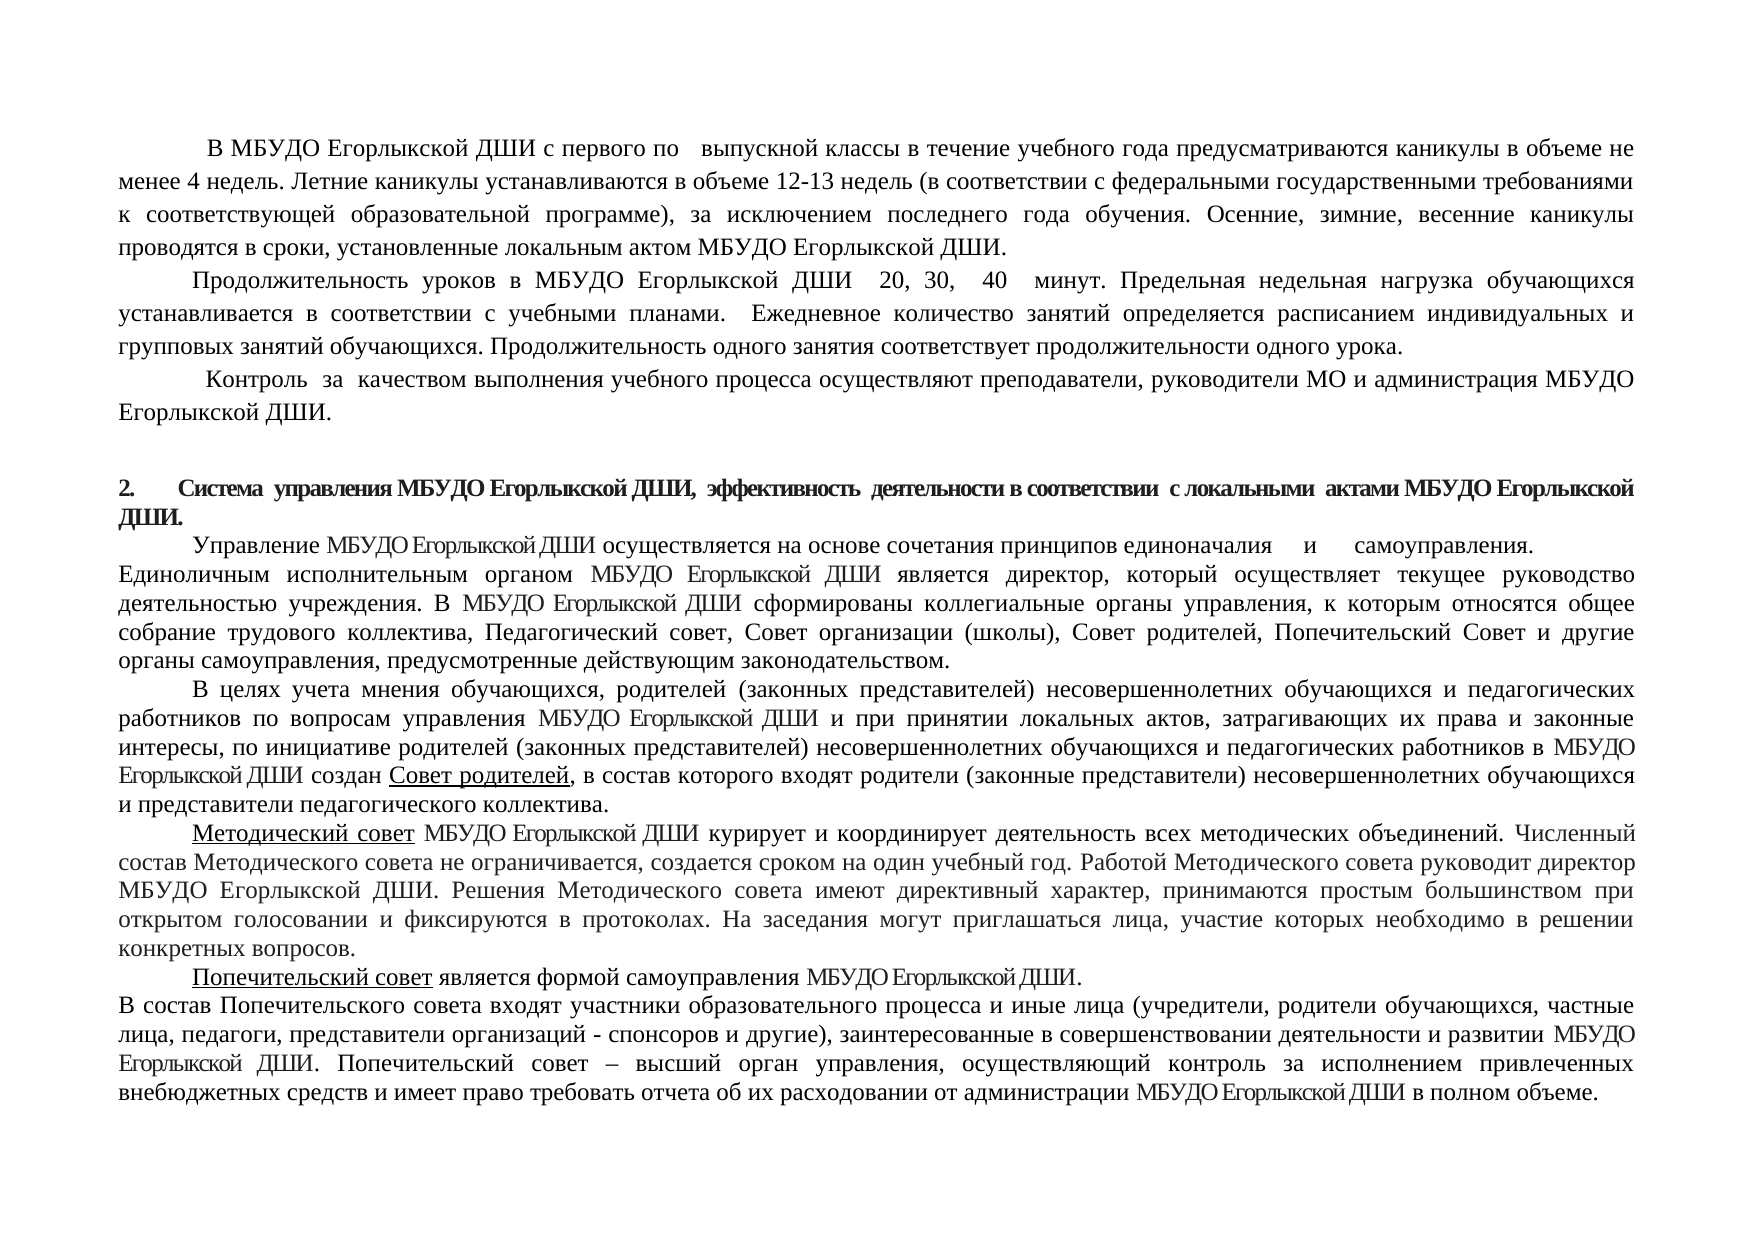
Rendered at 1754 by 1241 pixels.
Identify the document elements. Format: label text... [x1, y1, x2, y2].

text Попечительский совет является формой самоуправления МБУДО Егорлыкской ДШИ. [118, 962, 1636, 990]
text Продолжительность уроков в МБУДО Егорлыкской ДШИ 20, 30, 40 минут. Предельная недельная нагрузка обучающихся устанавливается в соответствии с учебными планами. Ежедневное количество занятий определяется расписанием индивидуальных и групповых занятий обучающихся. Продолжительность одного занятия соответствует продолжительности одного урока. [118, 265, 1636, 360]
text Единоличным исполнительным органом МБУДО Егорлыкской ДШИ является директор, который осуществляет текущее руководство деятельностью учреждения. В МБУДО Егорлыкской ДШИ сформированы коллегиальные органы управления, к которым относятся общее собрание трудового коллектива, Педагогический совет, Совет организации (школы), Совет родителей, Попечительский Совет и другие органы самоуправления, предусмотренные действующим законодательством. [118, 559, 1636, 674]
text В состав Попечительского совета входят участники образовательного процесса и иные лица (учредители, родители обучающихся, частные лица, педагоги, представители организаций - спонсоров и другие), заинтересованные в совершенствовании деятельности и развитии МБУДО Егорлыкской ДШИ. Попечительский совет – высший орган управления, осуществляющий контроль за исполнением привлеченных внебюджетных средств и имеет право требовать отчета об их расходовании от администрации МБУДО Егорлыкской ДШИ в полном объеме. [118, 990, 1636, 1105]
text В МБУДО Егорлыкской ДШИ с первого по выпускной классы в течение учебного года предусматриваются каникулы в объеме не менее 4 недель. Летние каникулы устанавливаются в объеме 12-13 недель (в соответствии с федеральными государственными требованиями к соответствующей образовательной программе), за исключением последнего года обучения. Осенние, зимние, весенние каникулы проводятся в сроки, установленные локальным актом МБУДО Егорлыкской ДШИ. [118, 133, 1636, 261]
text Методический совет МБУДО Егорлыкской ДШИ курирует и координирует деятельность всех методических объединений. Численный состав Методического совета не ограничивается, создается сроком на один учебный год. Работой Методического совета руководит директор МБУДО Егорлыкской ДШИ. Решения Методического совета имеют директивный характер, принимаются простым большинством при открытом голосовании и фиксируются в протоколах. На заседания могут приглашаться лица, участие которых необходимо в решении конкретных вопросов. [118, 818, 1636, 962]
text Управление МБУДО Егорлыкской ДШИ осуществляется на основе сочетания принципов единоначалия и самоуправления. [118, 530, 1636, 559]
text В целях учета мнения обучающихся, родителей (законных представителей) несовершеннолетних обучающихся и педагогических работников по вопросам управления МБУДО Егорлыкской ДШИ и при принятии локальных актов, затрагивающих их права и законные интересы, по инициативе родителей (законных представителей) несовершеннолетних обучающихся и педагогических работников в МБУДО Егорлыкской ДШИ создан Совет родителей, в состав которого входят родители (законные представители) несовершеннолетних обучающихся и представители педагогического коллектива. [118, 674, 1636, 818]
text Контроль за качеством выполнения учебного процесса осуществляют преподаватели, руководители МО и администрация МБУДО Егорлыкской ДШИ. [118, 364, 1636, 426]
text 2. Система управления МБУДО Егорлыкской ДШИ, эффективность деятельности в соответствии с локальными актами МБУДО Егорлыкской ДШИ. [118, 473, 1636, 530]
